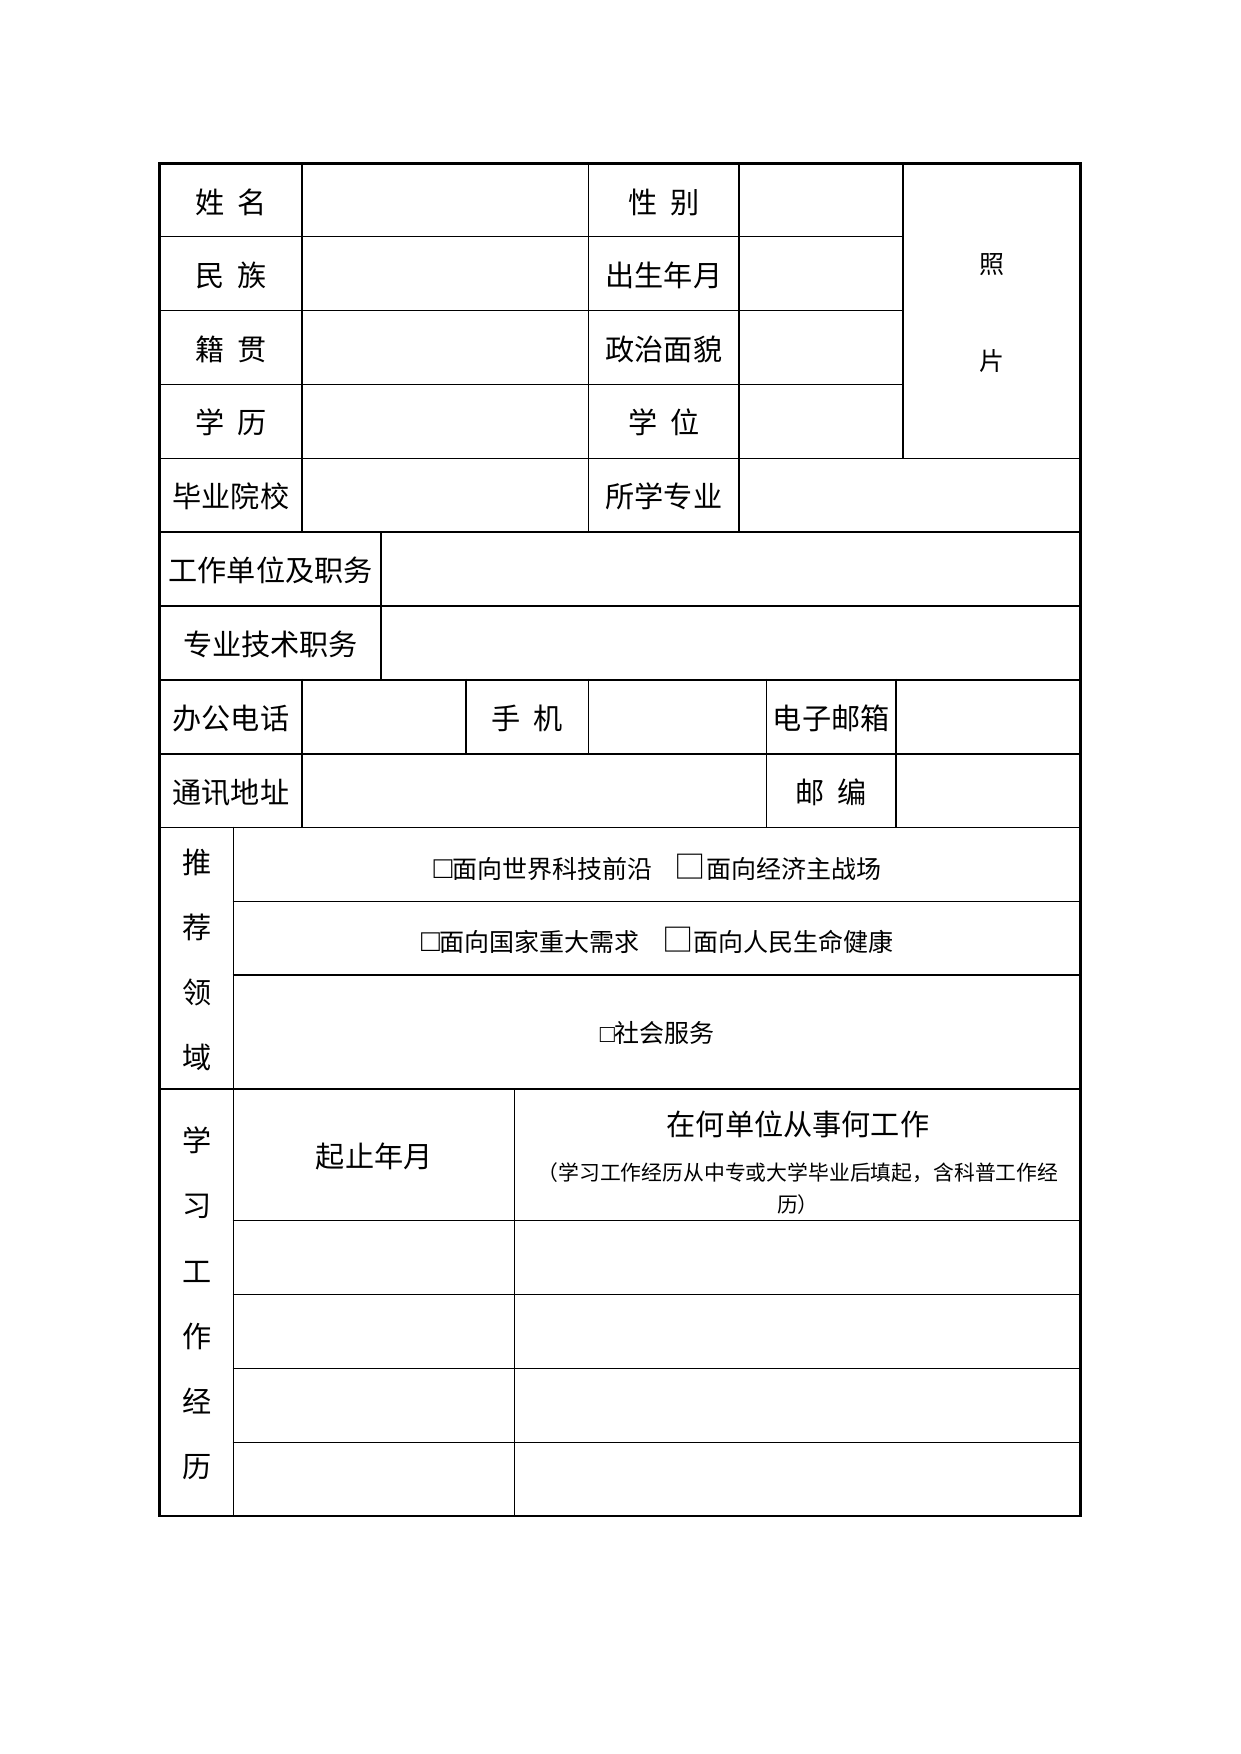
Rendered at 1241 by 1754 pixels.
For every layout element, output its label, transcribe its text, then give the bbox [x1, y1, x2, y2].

table_header [303, 165, 588, 236]
table_cell [515, 1443, 1079, 1515]
table_cell [589, 681, 766, 753]
table_cell 籍 贯 [161, 311, 301, 383]
table_cell [303, 385, 588, 457]
table_cell 手 机 [467, 681, 588, 753]
table_cell [382, 533, 1079, 605]
table_cell 民 族 [161, 237, 301, 310]
table_cell [303, 755, 766, 827]
table_cell 工作单位及职务 [161, 533, 380, 605]
table_cell [515, 1295, 1079, 1367]
table_cell 在何单位从事何工作 （学习工作经历从中专或大学毕业后填起，含科普工作经历） [515, 1090, 1079, 1220]
table_cell 专业技术职务 [161, 607, 380, 679]
table_cell [234, 1295, 514, 1367]
table_cell 政治面貌 [589, 311, 738, 383]
table_cell 所学专业 [589, 459, 738, 531]
table_cell [234, 1443, 514, 1515]
table_header 姓 名 [161, 165, 301, 236]
table_cell [303, 311, 588, 383]
table_cell 起止年月 [234, 1090, 514, 1220]
table_cell [234, 1369, 514, 1441]
table_cell 学 习 工 作 经 历 [161, 1090, 233, 1515]
table_cell [234, 1221, 514, 1294]
table_cell 电子邮箱 [767, 681, 895, 753]
table_cell 办公电话 [161, 681, 301, 753]
table_cell □面向国家重大需求 □面向人民生命健康 [234, 902, 1079, 974]
table_cell 毕业院校 [161, 459, 301, 531]
table_cell [897, 681, 1079, 753]
table_cell [740, 459, 1079, 531]
table_cell 学 历 [161, 385, 301, 457]
table_cell 出生年月 [589, 237, 738, 310]
table_cell [740, 237, 902, 310]
table_cell □面向世界科技前沿 □面向经济主战场 [234, 828, 1079, 901]
table_cell 邮 编 [767, 755, 895, 827]
table_cell 学 位 [589, 385, 738, 457]
table_cell [897, 755, 1079, 827]
table_cell 推 荐 领 域 [161, 828, 233, 1088]
table_cell [303, 681, 465, 753]
table_cell [303, 237, 588, 310]
table_header 性 别 [589, 165, 738, 236]
table_header 照 片 [904, 165, 1079, 457]
table_cell [740, 311, 902, 383]
table_cell [515, 1221, 1079, 1294]
table_cell [303, 459, 588, 531]
table_cell [515, 1369, 1079, 1441]
table_cell 通讯地址 [161, 755, 301, 827]
table_cell □社会服务 [234, 976, 1079, 1088]
table_cell [382, 607, 1079, 679]
table_header [740, 165, 902, 236]
table_cell [740, 385, 902, 457]
